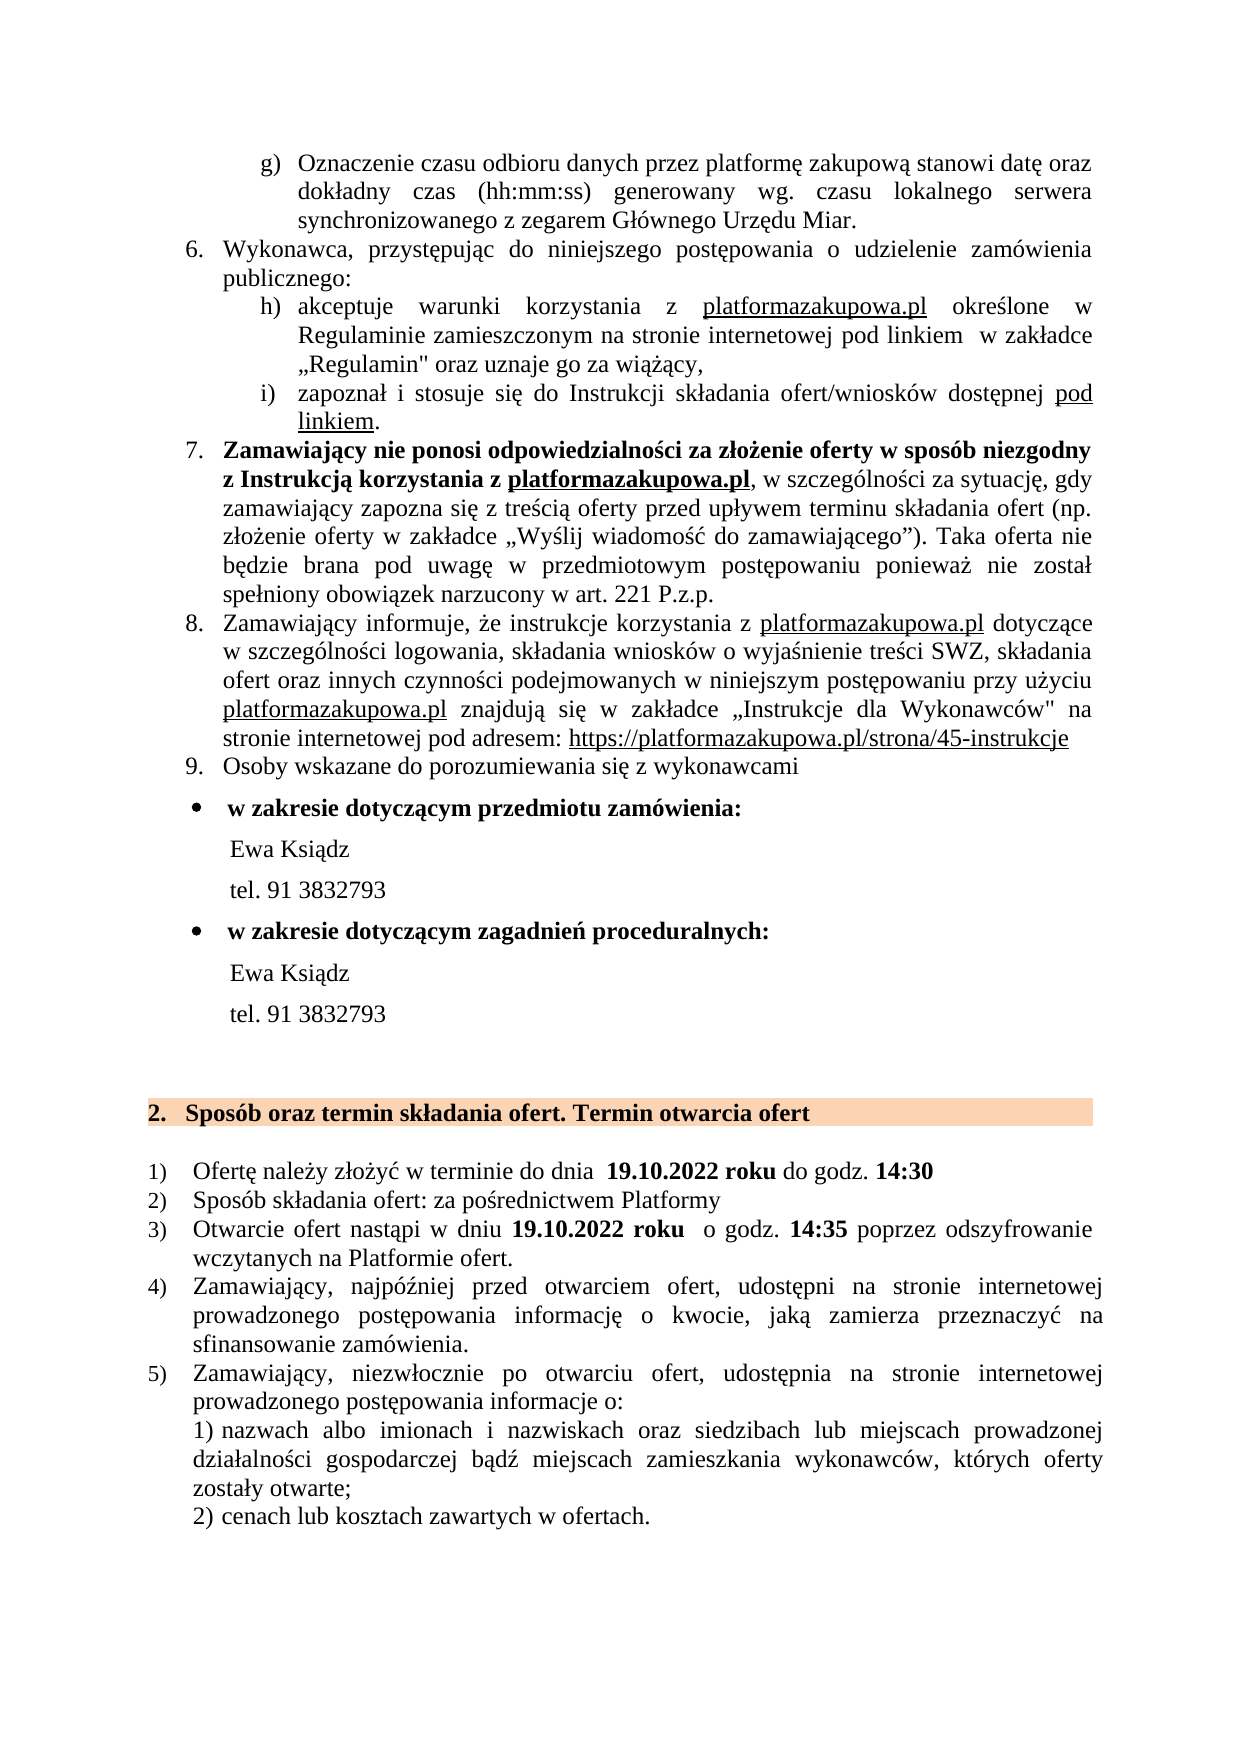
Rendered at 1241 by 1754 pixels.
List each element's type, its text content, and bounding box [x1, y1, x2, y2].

list Sposób oraz termin składania ofert. Termin otwarcia ofert [148, 1098, 1093, 1126]
text tel. 91 3832793 [229, 999, 1091, 1028]
list w zakresie dotyczącym przedmiotu zamówienia: [192, 793, 1091, 821]
list Sposób składania ofert: za pośrednictwem Platformy [148, 1185, 1104, 1214]
list akceptuje warunki korzystania z platformazakupowa.pl określone w Regulaminie zamieszczonym na stronie internetowej pod linkiem w zakładce „Regulamin" oraz uznaje go za wiążący, [260, 291, 1093, 378]
list Otwarcie ofert nastąpi w dniu 19.10.2022 roku o godz. 14:35 poprzez odszyfrowanie wczytanych na Platformie ofert. [148, 1214, 1093, 1271]
text 1) nazwach albo imionach i nazwiskach oraz siedzibach lub miejscach prowadzonej działalności gospodarczej bądź miejscach zamieszkania wykonawców, których oferty zostały otwarte; [193, 1415, 1104, 1501]
list Oznaczenie czasu odbioru danych przez platformę zakupową stanowi datę oraz dokładny czas (hh:mm:ss) generowany wg. czasu lokalnego serwera synchronizowanego z zegarem Głównego Urzędu Miar. [260, 148, 1093, 234]
text tel. 91 3832793 [229, 875, 1091, 904]
list Zamawiający nie ponosi odpowiedzialności za złożenie oferty w sposób niezgodny z Instrukcją korzystania z platformazakupowa.pl, w szczególności za sytuację, gdy zamawiający zapozna się z treścią oferty przed upływem terminu składania ofert (np. złożenie oferty w zakładce „Wyślij wiadomość do zamawiającego”). Taka oferta nie będzie brana pod uwagę w przedmiotowym postępowaniu ponieważ nie został spełniony obowiązek narzucony w art. 221 P.z.p. [185, 435, 1093, 608]
list Zamawiający, najpóźniej przed otwarciem ofert, udostępni na stronie internetowej prowadzonego postępowania informację o kwocie, jaką zamierza przeznaczyć na sfinansowanie zamówienia. [148, 1271, 1104, 1358]
text Ewa Ksiądz [229, 958, 1091, 986]
list Zamawiający, niezwłocznie po otwarciu ofert, udostępnia na stronie internetowej prowadzonego postępowania informacje o: [148, 1358, 1104, 1415]
list Zamawiający informuje, że instrukcje korzystania z platformazakupowa.pl dotyczące w szczególności logowania, składania wniosków o wyjaśnienie treści SWZ, składania ofert oraz innych czynności podejmowanych w niniejszym postępowaniu przy użyciu platformazakupowa.pl znajdują się w zakładce „Instrukcje dla Wykonawców" na stronie internetowej pod adresem: https://platformazakupowa.pl/strona/45-instrukcje [185, 608, 1093, 751]
list Wykonawca, przystępując do niniejszego postępowania o udzielenie zamówienia publicznego: [185, 234, 1093, 291]
text Ewa Ksiądz [229, 834, 1091, 863]
list w zakresie dotyczącym zagadnień proceduralnych: [192, 916, 1091, 945]
list zapoznał i stosuje się do Instrukcji składania ofert/wniosków dostępnej pod linkiem. [260, 378, 1093, 435]
list Ofertę należy złożyć w terminie do dnia 19.10.2022 roku do godz. 14:30 [148, 1156, 1104, 1185]
text 2) cenach lub kosztach zawartych w ofertach. [193, 1501, 1104, 1530]
list Osoby wskazane do porozumiewania się z wykonawcami [185, 751, 1093, 780]
